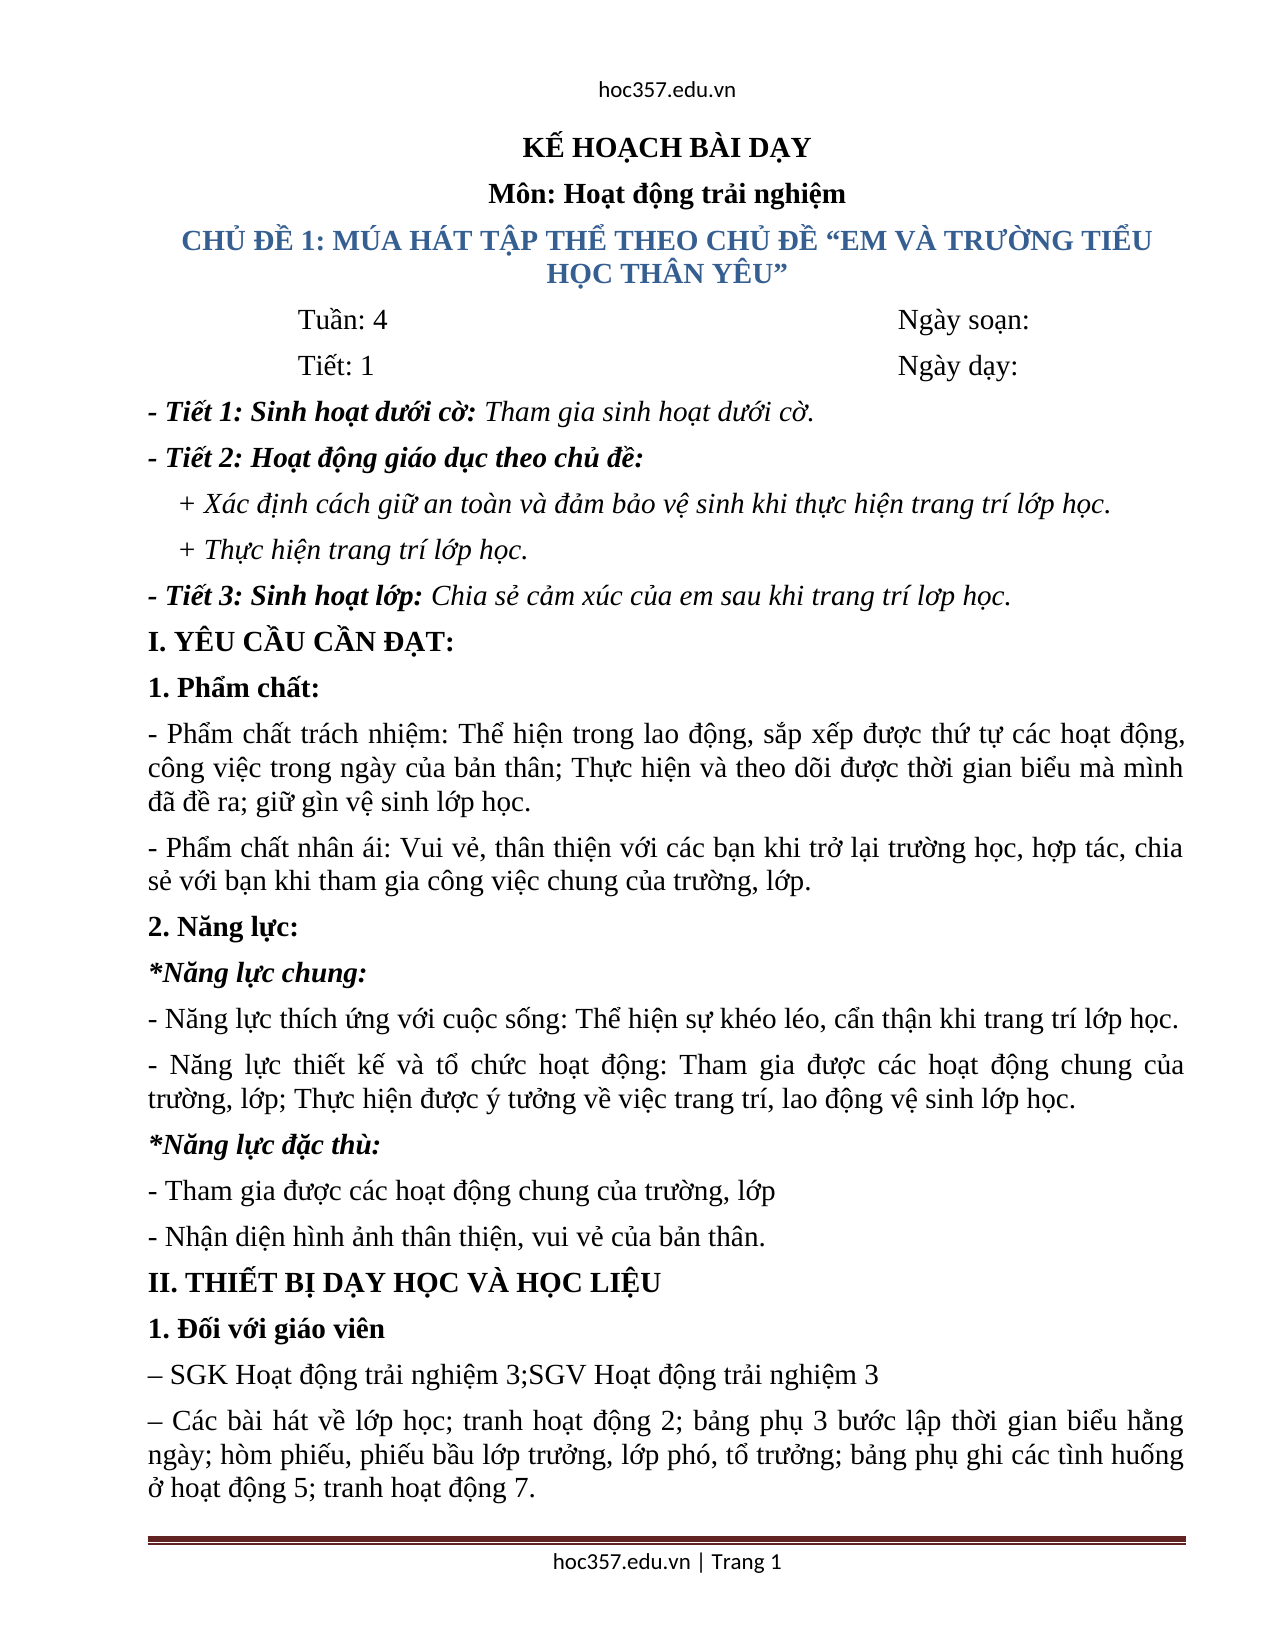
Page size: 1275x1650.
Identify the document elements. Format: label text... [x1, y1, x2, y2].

text – Các bài hát về lớp học; tranh hoạt động 2; bảng phụ 3 bước lập thời gian biểu hằng ngày; hòm phiếu, phiếu bầu lớp trưởng, lớp phó, tổ trưởng; bảng phụ ghi các tình huống ở hoạt động 5; tranh hoạt động 7. [148, 1403, 1186, 1504]
text + Thực hiện trang trí lớp học. [148, 532, 1186, 566]
text *Năng lực đặc thù: [148, 1127, 1186, 1161]
text - Năng lực thích ứng với cuộc sống: Thể hiện sự khéo léo, cẩn thận khi trang trí lớp học. [148, 1001, 1186, 1035]
text Môn: Hoạt động trải nghiệm [148, 177, 1186, 210]
text - Năng lực thiết kế và tổ chức hoạt động: Tham gia được các hoạt động chung của trường, lớp; Thực hiện được ý tưởng về việc trang trí, lao động vệ sinh lớp học. [148, 1047, 1186, 1114]
text Tuần: 4 Ngày soạn: [223, 302, 1249, 336]
text 1. Đối với giáo viên [148, 1311, 1186, 1345]
text Tiết: 1 Ngày dạy: [223, 348, 1261, 382]
text – SGK Hoạt động trải nghiệm 3;SGV Hoạt động trải nghiệm 3 [148, 1357, 1186, 1391]
text - Tiết 3: Sinh hoạt lớp: Chia sẻ cảm xúc của em sau khi trang trí lơp học. [148, 578, 1186, 612]
text - Nhận diện hình ảnh thân thiện, vui vẻ của bản thân. [148, 1219, 1186, 1253]
text II. THIẾT BỊ DẠY HỌC VÀ HỌC LIỆU [148, 1265, 1186, 1299]
text - Tham gia được các hoạt động chung của trường, lớp [148, 1173, 1186, 1207]
text 1. Phẩm chất: [148, 671, 1186, 704]
text - Phẩm chất nhân ái: Vui vẻ, thân thiện với các bạn khi trở lại trường học, hợp tác, chia sẻ với bạn khi tham gia công việc chung của trường, lớp. [148, 830, 1186, 897]
text - Tiết 1: Sinh hoạt dưới cờ: Tham gia sinh hoạt dưới cờ. [148, 394, 1186, 428]
text - Tiết 2: Hoạt động giáo dục theo chủ đề: [148, 440, 1186, 474]
text - Phẩm chất trách nhiệm: Thể hiện trong lao động, sắp xếp được thứ tự các hoạt động, công việc trong ngày của bản thân; Thực hiện và theo dõi được thời gian biểu mà mình đã đề ra; giữ gìn vệ sinh lớp học. [148, 717, 1186, 817]
text KẾ HOẠCH BÀI DẠY [148, 131, 1186, 164]
subtitle CHỦ ĐỀ 1: MÚA HÁT TẬP THỂ THEO CHỦ ĐỀ “EM VÀ TRƯỜNG TIỂU HỌC THÂN YÊU” [148, 223, 1186, 290]
text + Xác định cách giữ an toàn và đảm bảo vệ sinh khi thực hiện trang trí lớp học. [148, 486, 1186, 520]
text *Năng lực chung: [148, 955, 1186, 989]
text I. YÊU CẦU CẦN ĐẠT: [148, 624, 1186, 658]
text 2. Năng lực: [148, 909, 1186, 943]
